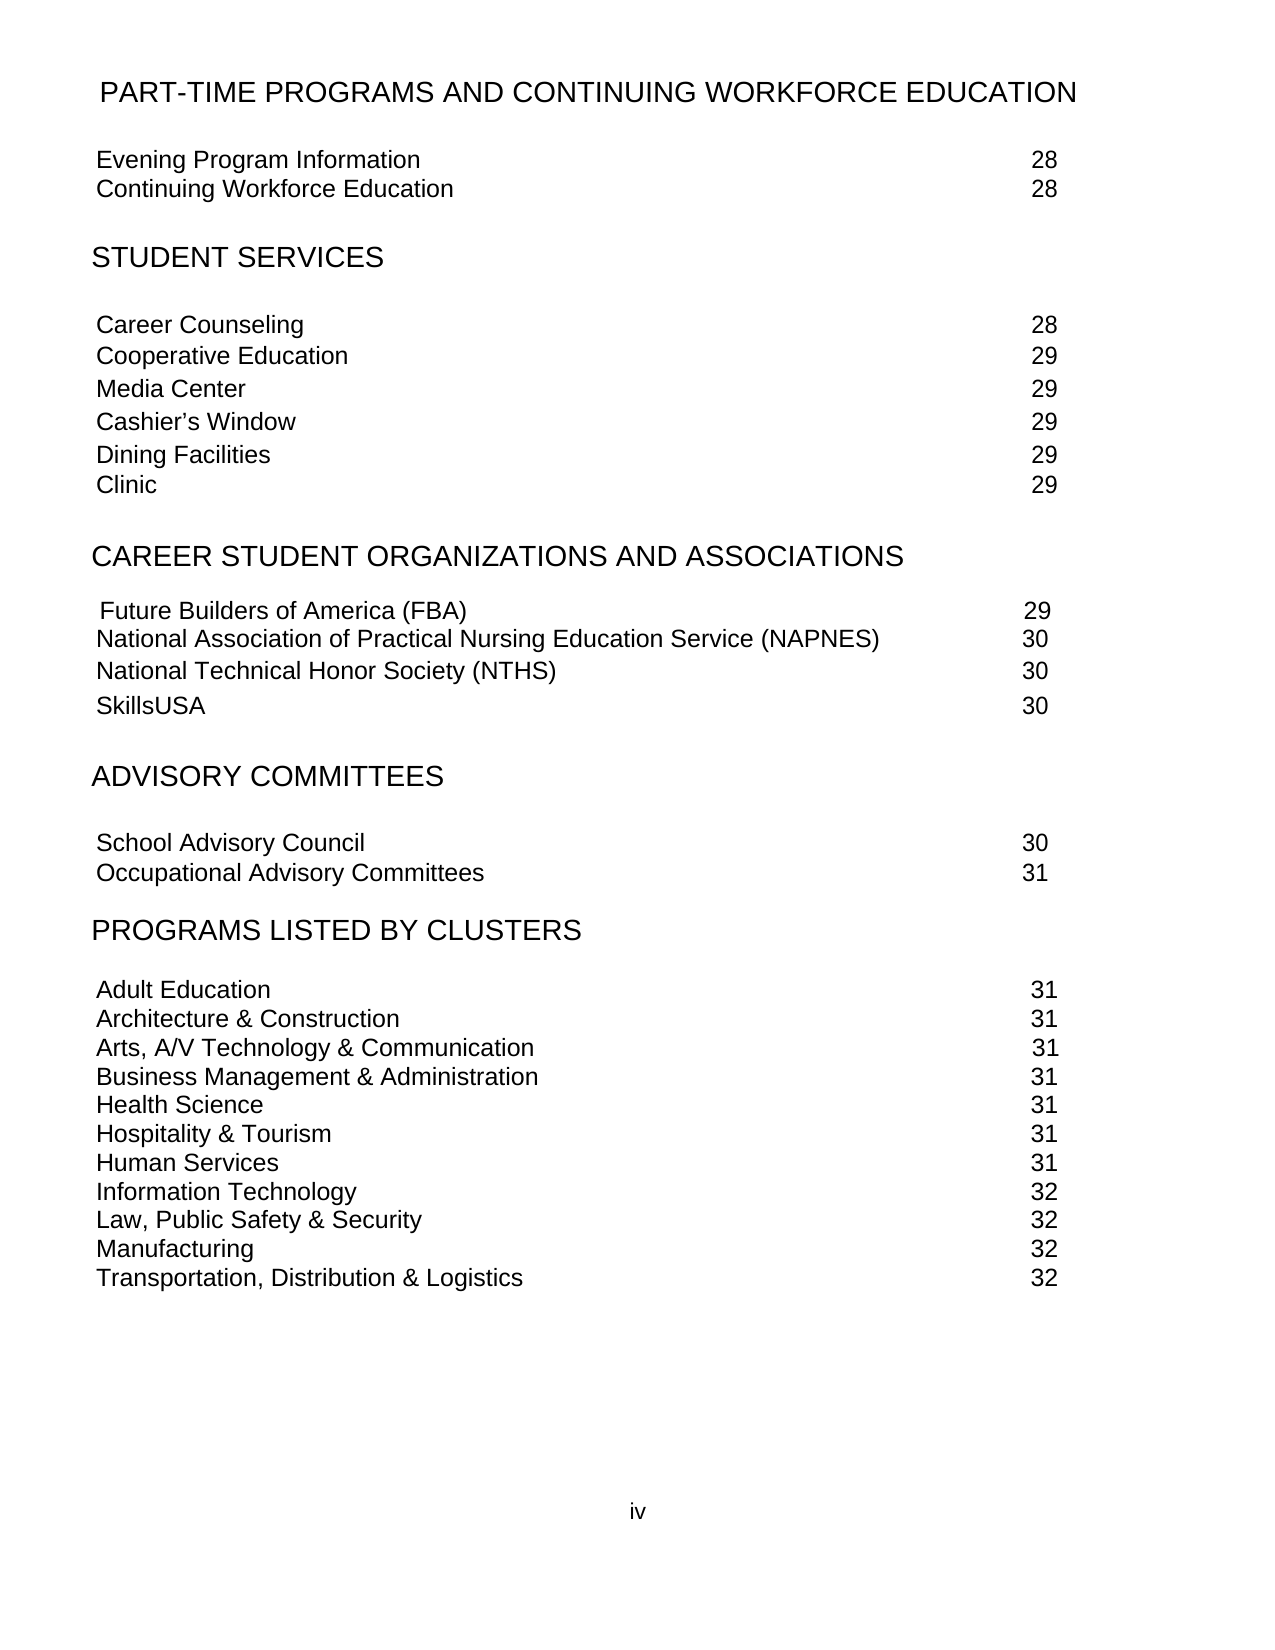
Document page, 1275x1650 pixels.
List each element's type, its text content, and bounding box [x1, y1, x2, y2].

table_header 28 [1031, 311, 1122, 341]
table_cell 29 [1031, 374, 1122, 407]
table_cell Media Center [75, 374, 1031, 407]
table_cell 29 [1031, 440, 1122, 472]
text Architecture & Construction 31 [75, 1004, 1200, 1033]
text Law, Public Safety & Security 32 [75, 1205, 1200, 1234]
table_cell 31 [1022, 860, 1122, 913]
table_header National Association of Practical Nursing Education Service (NAPNES) [75, 625, 1022, 656]
text Manufacturing 32 [75, 1234, 1200, 1263]
text Hospitality & Tourism 31 [75, 1119, 1200, 1148]
text Adult Education 31 [75, 975, 1200, 1004]
table_cell Clinic [75, 473, 1031, 503]
text Future Builders of America (FBA) 29 [75, 596, 1200, 625]
text Human Services 31 [75, 1148, 1200, 1177]
text Arts, A/V Technology & Communication 31 [75, 1033, 1200, 1062]
text CAREER STUDENT ORGANIZATIONS AND ASSOCIATIONS [75, 539, 1200, 572]
table_header Career Counseling [75, 311, 1031, 341]
text Information Technology 32 [75, 1177, 1200, 1205]
text ADVISORY COMMITTEES [75, 758, 1200, 792]
text PART-TIME PROGRAMS AND CONTINUING WORKFORCE EDUCATION [75, 75, 1200, 108]
table_header Evening Program Information [75, 146, 1031, 176]
text Business Management & Administration 31 [75, 1062, 1200, 1090]
table_cell Continuing Workforce Education [75, 176, 1031, 207]
table_cell Occupational Advisory Committees [75, 860, 1022, 913]
table_header 30 [1022, 829, 1122, 860]
table_cell 29 [1031, 407, 1122, 440]
table_header School Advisory Council [75, 829, 1022, 860]
table_cell Cashier’s Window [75, 407, 1031, 440]
table_cell Cooperative Education [75, 341, 1031, 374]
table_cell Dining Facilities [75, 440, 1031, 472]
table_cell 29 [1031, 473, 1122, 503]
text STUDENT SERVICES [75, 240, 1200, 274]
table_header 28 [1031, 146, 1122, 176]
text PROGRAMS LISTED BY CLUSTERS [75, 913, 1200, 947]
text Transportation, Distribution & Logistics 32 [75, 1263, 1200, 1292]
table_cell 30 [1022, 656, 1122, 691]
table_cell National Technical Honor Society (NTHS) [75, 656, 1022, 691]
table_cell 29 [1031, 341, 1122, 374]
table_cell SkillsUSA [75, 691, 1022, 725]
text Health Science 31 [75, 1090, 1200, 1119]
table_cell 30 [1022, 691, 1122, 725]
table_header 30 [1022, 625, 1122, 656]
table_cell 28 [1031, 176, 1122, 207]
